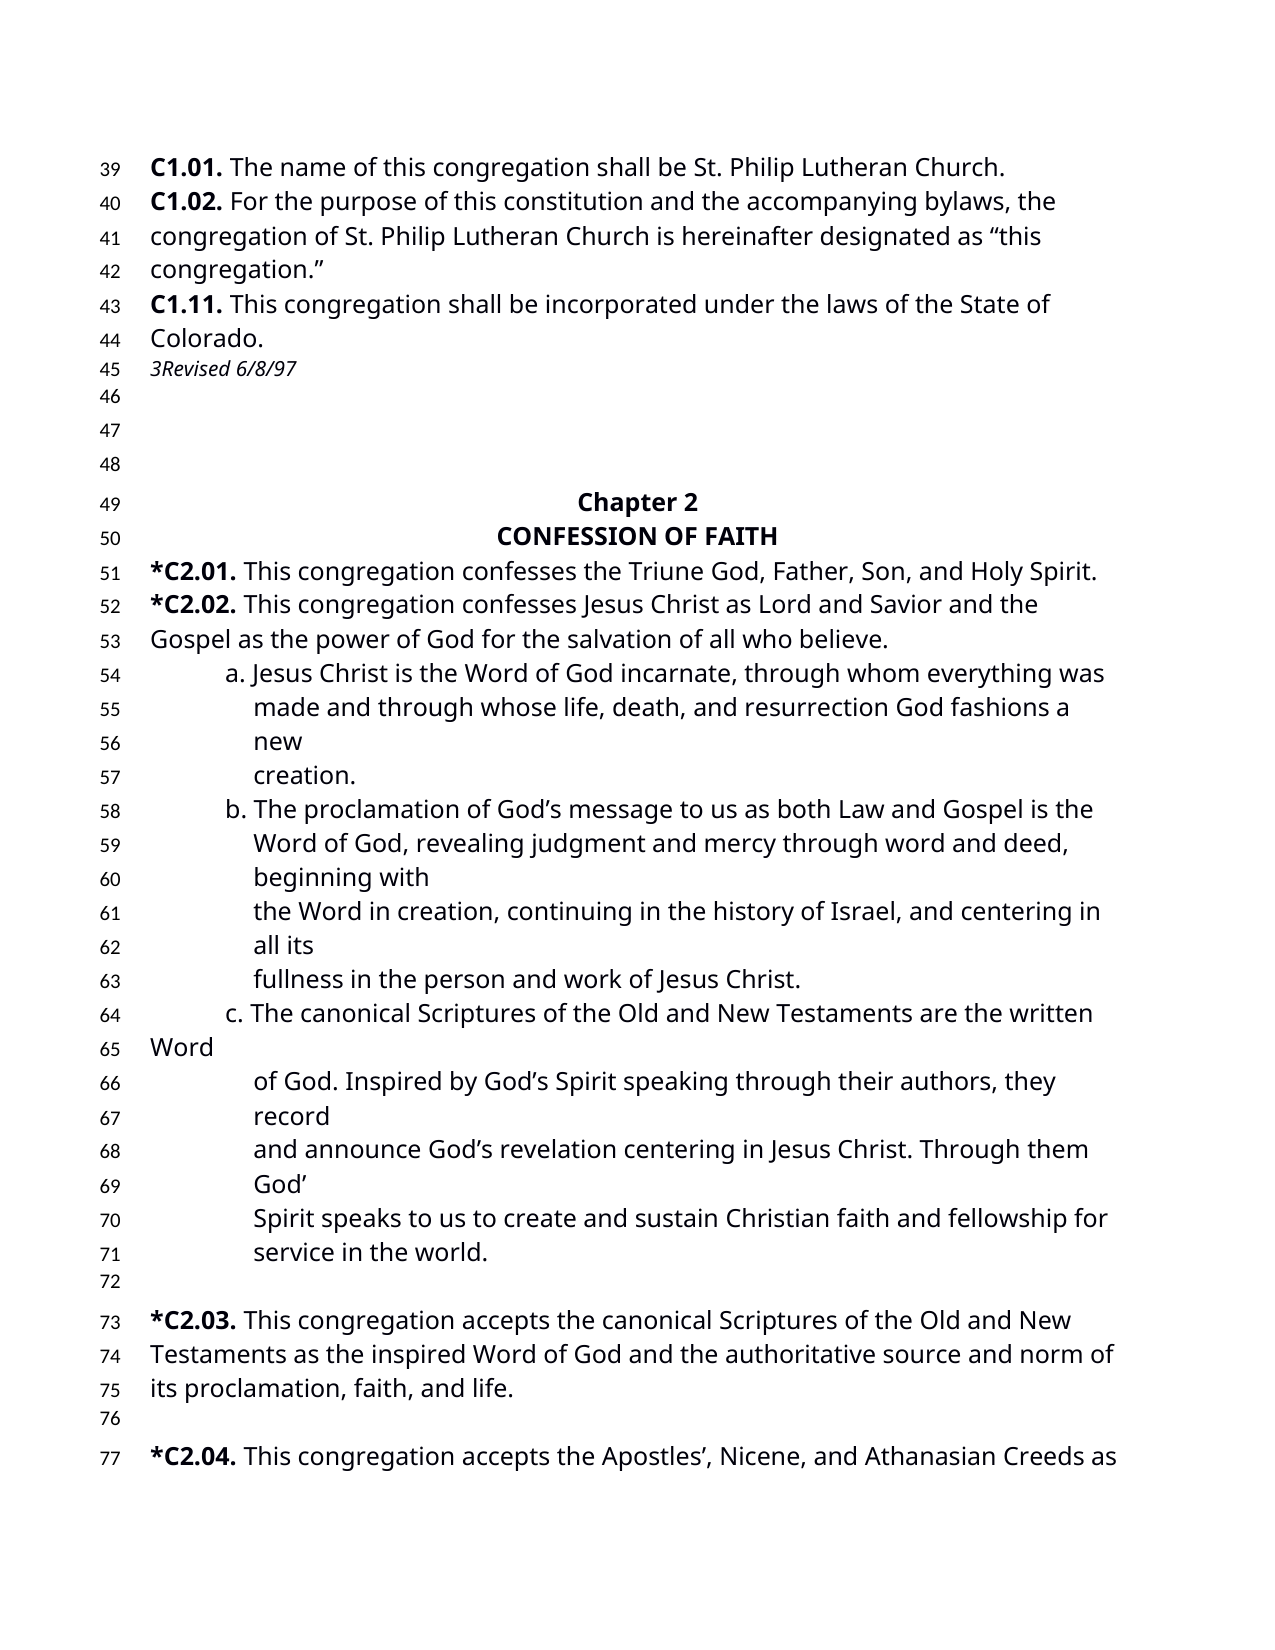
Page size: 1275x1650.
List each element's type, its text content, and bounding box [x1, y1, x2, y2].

text the Word in creation, continuing in the history of Israel, and centering in all its [253, 894, 1125, 962]
text a. Jesus Christ is the Word of God incarnate, through whom everything was [150, 655, 1125, 689]
text CONFESSION OF FAITH [150, 519, 1125, 553]
text and announce God’s revelation centering in Jesus Christ. Through them God’ [253, 1132, 1125, 1200]
text *C2.01. This congregation confesses the Triune God, Father, Son, and Holy Spirit. [150, 553, 1125, 587]
text c. The canonical Scriptures of the Old and New Testaments are the written Word [150, 996, 1125, 1064]
text C1.11. This congregation shall be incorporated under the laws of the State of [150, 286, 1125, 320]
text Chapter 2 [150, 485, 1125, 519]
text *C2.03. This congregation accepts the canonical Scriptures of the Old and New [150, 1302, 1125, 1337]
text C1.02. For the purpose of this constitution and the accompanying bylaws, the [150, 184, 1125, 218]
text service in the world. [253, 1234, 1125, 1268]
text made and through whose life, death, and resurrection God fashions a new [253, 689, 1125, 757]
text fullness in the person and work of Jesus Christ. [253, 962, 1125, 996]
text *C2.04. This congregation accepts the Apostles’, Nicene, and Athanasian Creeds as [150, 1439, 1125, 1473]
text Spirit speaks to us to create and sustain Christian faith and fellowship for [253, 1200, 1125, 1234]
text of God. Inspired by God’s Spirit speaking through their authors, they record [253, 1064, 1125, 1132]
text Testaments as the inspired Word of God and the authoritative source and norm of its proclamation, faith, and life. [150, 1337, 1125, 1405]
text congregation of St. Philip Lutheran Church is hereinafter designated as “this [150, 218, 1125, 252]
text congregation.” [150, 252, 1125, 286]
text b. The proclamation of God’s message to us as both Law and Gospel is the Word of God, revealing judgment and mercy through word and deed, beginning with [225, 792, 1125, 894]
text creation. [253, 757, 1125, 792]
text 3Revised 6/8/97 [150, 354, 1125, 383]
text C1.01. The name of this congregation shall be St. Philip Lutheran Church. [150, 150, 1125, 184]
text *C2.02. This congregation confesses Jesus Christ as Lord and Savior and the Gospel as the power of God for the salvation of all who believe. [150, 587, 1125, 655]
text Colorado. [150, 320, 1125, 354]
